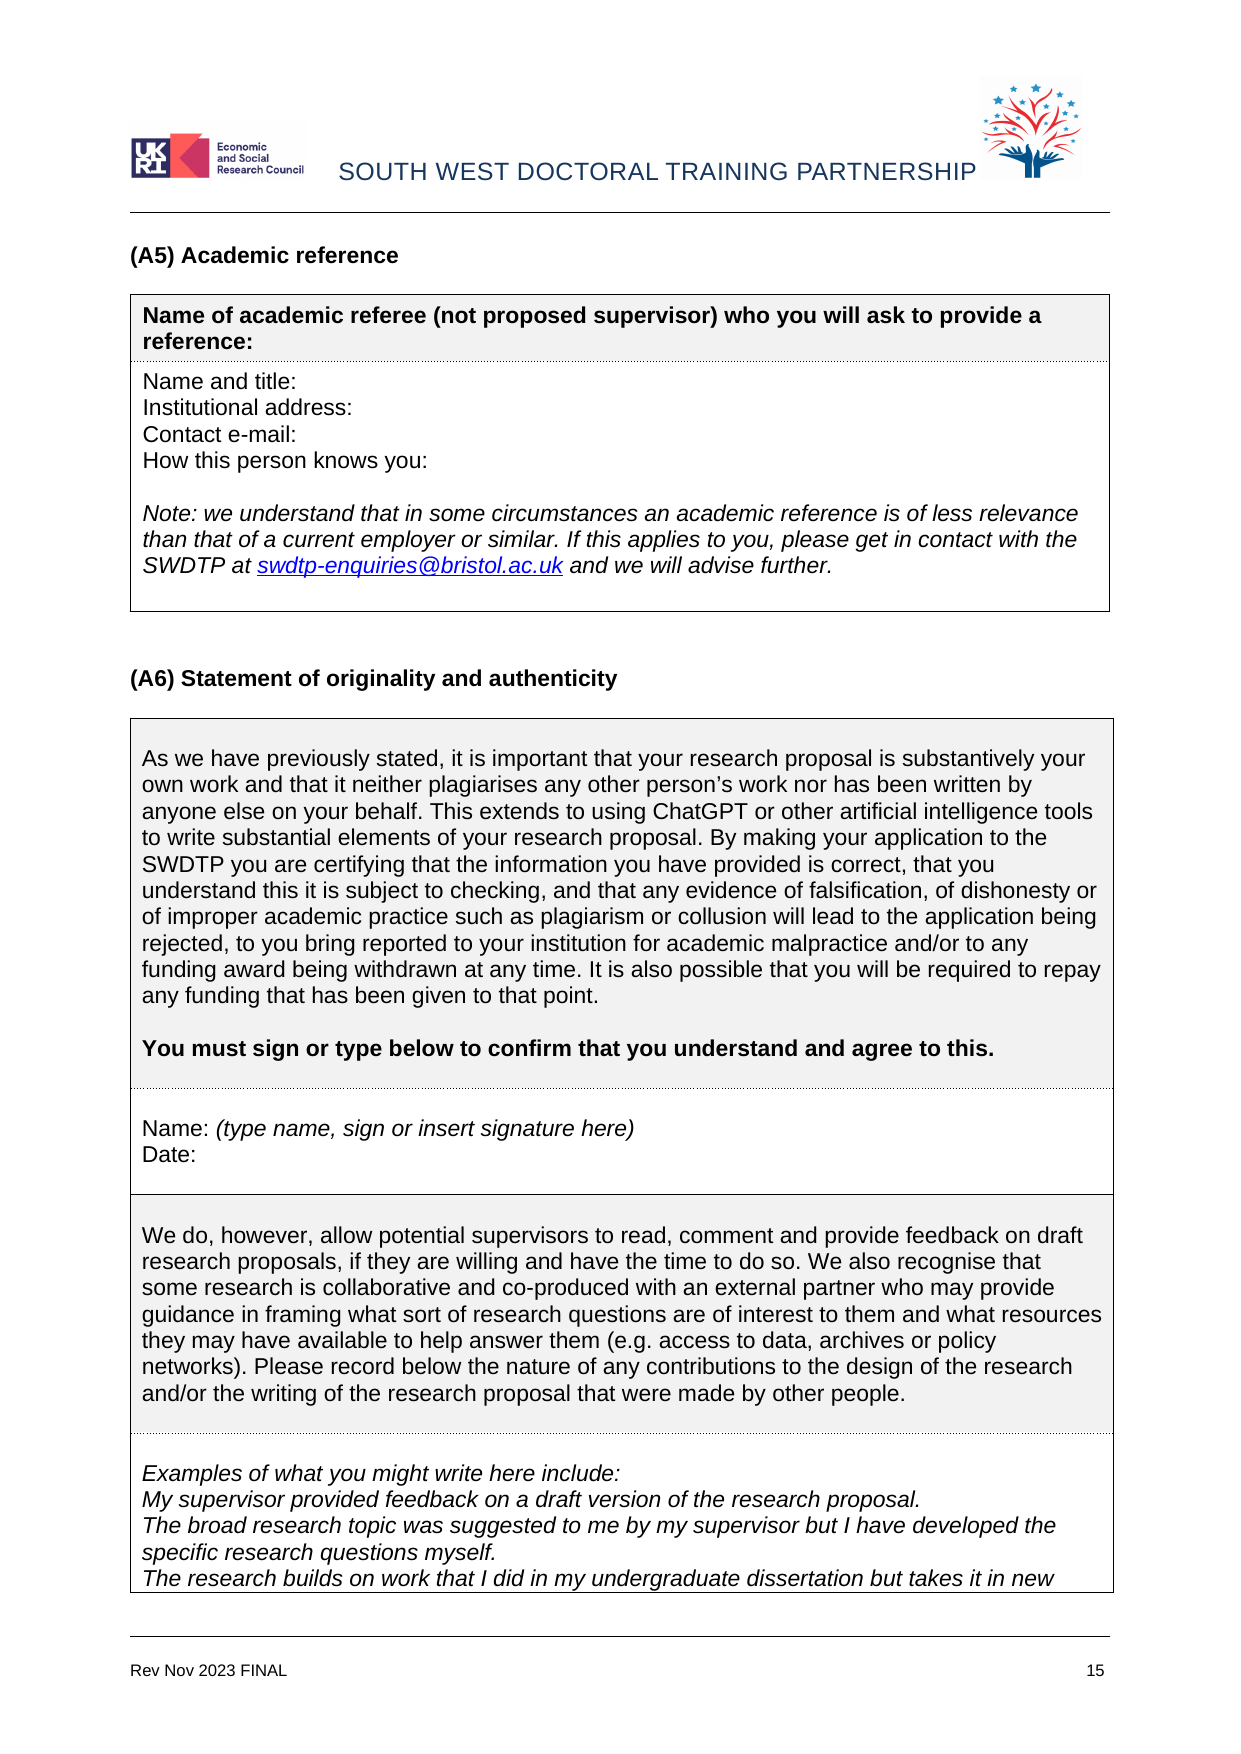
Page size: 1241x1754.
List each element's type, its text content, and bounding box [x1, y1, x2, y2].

table_cell We do, however, allow potential supervisors to read, comment and provide feedback on draft research proposals, if they are willing and have the time to do so. We also recognise that some research is collaborative and co-produced with an external partner who may provide guidance in framing what sort of research questions are of interest to them and what resources they may have available to help answer them (e.g. access to data, archives or policy networks). Please record below the nature of any contributions to the design of the research and/or the writing of the research proposal that were made by other people. [131, 1195, 1113, 1432]
table_cell Name and title: Institutional address: Contact e-mail: How this person knows you: Note: we understand that in some circumstances an academic reference is of less relevance than that of a current employer or similar. If this applies to you, please get in contact with the SWDTP at swdtp-enquiries@bristol.ac.uk and we will advise further. [131, 361, 1109, 611]
text (A5) Academic reference [130, 242, 1110, 268]
table_header Name of academic referee (not proposed supervisor) who you will ask to provide a reference: [131, 295, 1109, 361]
picture [129, 121, 307, 181]
table_cell Name: (type name, sign or insert signature here) Date: [131, 1088, 1113, 1194]
table_header As we have previously stated, it is important that your research proposal is substantively your own work and that it neither plagiarises any other person’s work nor has been written by anyone else on your behalf. This extends to using ChatGPT or other artificial intelligence tools to write substantial elements of your research proposal. By making your application to the SWDTP you are certifying that the information you have provided is correct, that you understand this it is subject to checking, and that any evidence of falsification, of dishonesty or of improper academic practice such as plagiarism or collusion will lead to the application being rejected, to you bring reported to your institution for academic malpractice and/or to any funding award being withdrawn at any time. It is also possible that you will be required to repay any funding that has been given to that point. You must sign or type below to confirm that you understand and agree to this. [131, 719, 1113, 1088]
picture [978, 73, 1084, 181]
text (A6) Statement of originality and authenticity [130, 665, 1110, 691]
